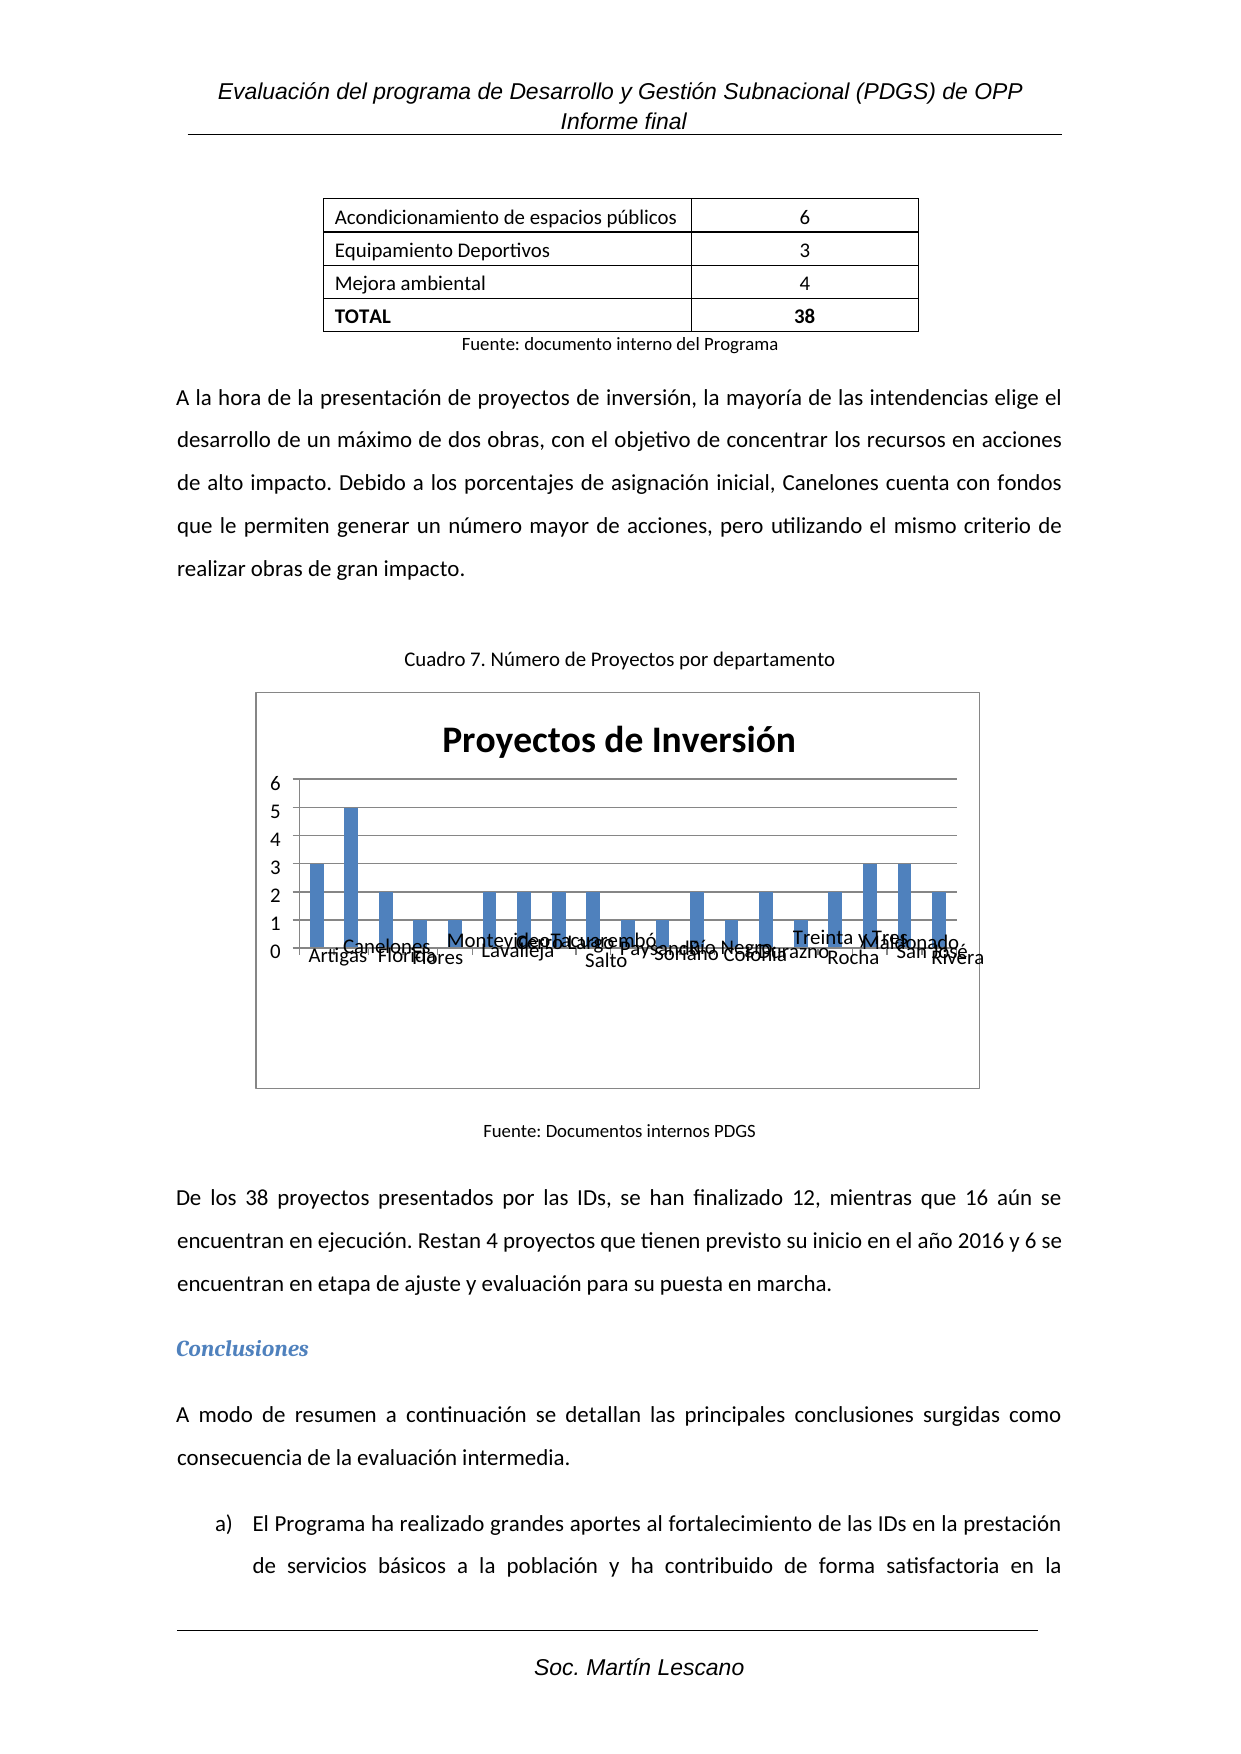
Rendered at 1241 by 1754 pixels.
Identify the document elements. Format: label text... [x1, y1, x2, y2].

text Fuente: documento interno del Programa [243, 332, 996, 355]
text A la hora de la presentación de proyectos de inversión, la mayoría de las intendencias elige el desarrollo de un máximo de dos obras, con el objetivo de concentrar los recursos en acciones de alto impacto. Debido a los porcentajes de asignación inicial, Canelones cuenta con fondos que le permiten generar un número mayor de acciones, pero utilizando el mismo criterio de realizar obras de gran impacto. [176, 383, 1063, 582]
table_cell 6 [692, 199, 918, 231]
table_cell Acondicionamiento de espacios públicos [324, 199, 691, 231]
text De los 38 proyectos presentados por las IDs, se han finalizado 12, mientras que 16 aún se encuentran en ejecución. Restan 4 proyectos que tienen previsto su inicio en el año 2016 y 6 se encuentran en etapa de ajuste y evaluación para su puesta en marcha. [176, 1183, 1063, 1297]
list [215, 1509, 1063, 1579]
table_cell Mejora ambiental [324, 266, 691, 298]
table_cell 3 [692, 233, 918, 264]
subtitle Conclusiones [176, 1335, 1063, 1362]
table_cell TOTAL [324, 299, 691, 331]
table_cell 4 [692, 266, 918, 298]
text A modo de resumen a continuación se detallan las principales conclusiones surgidas como consecuencia de la evaluación intermedia. [176, 1400, 1063, 1471]
table_cell Equipamiento Deportivos [324, 233, 691, 264]
table_cell 38 [692, 299, 918, 331]
